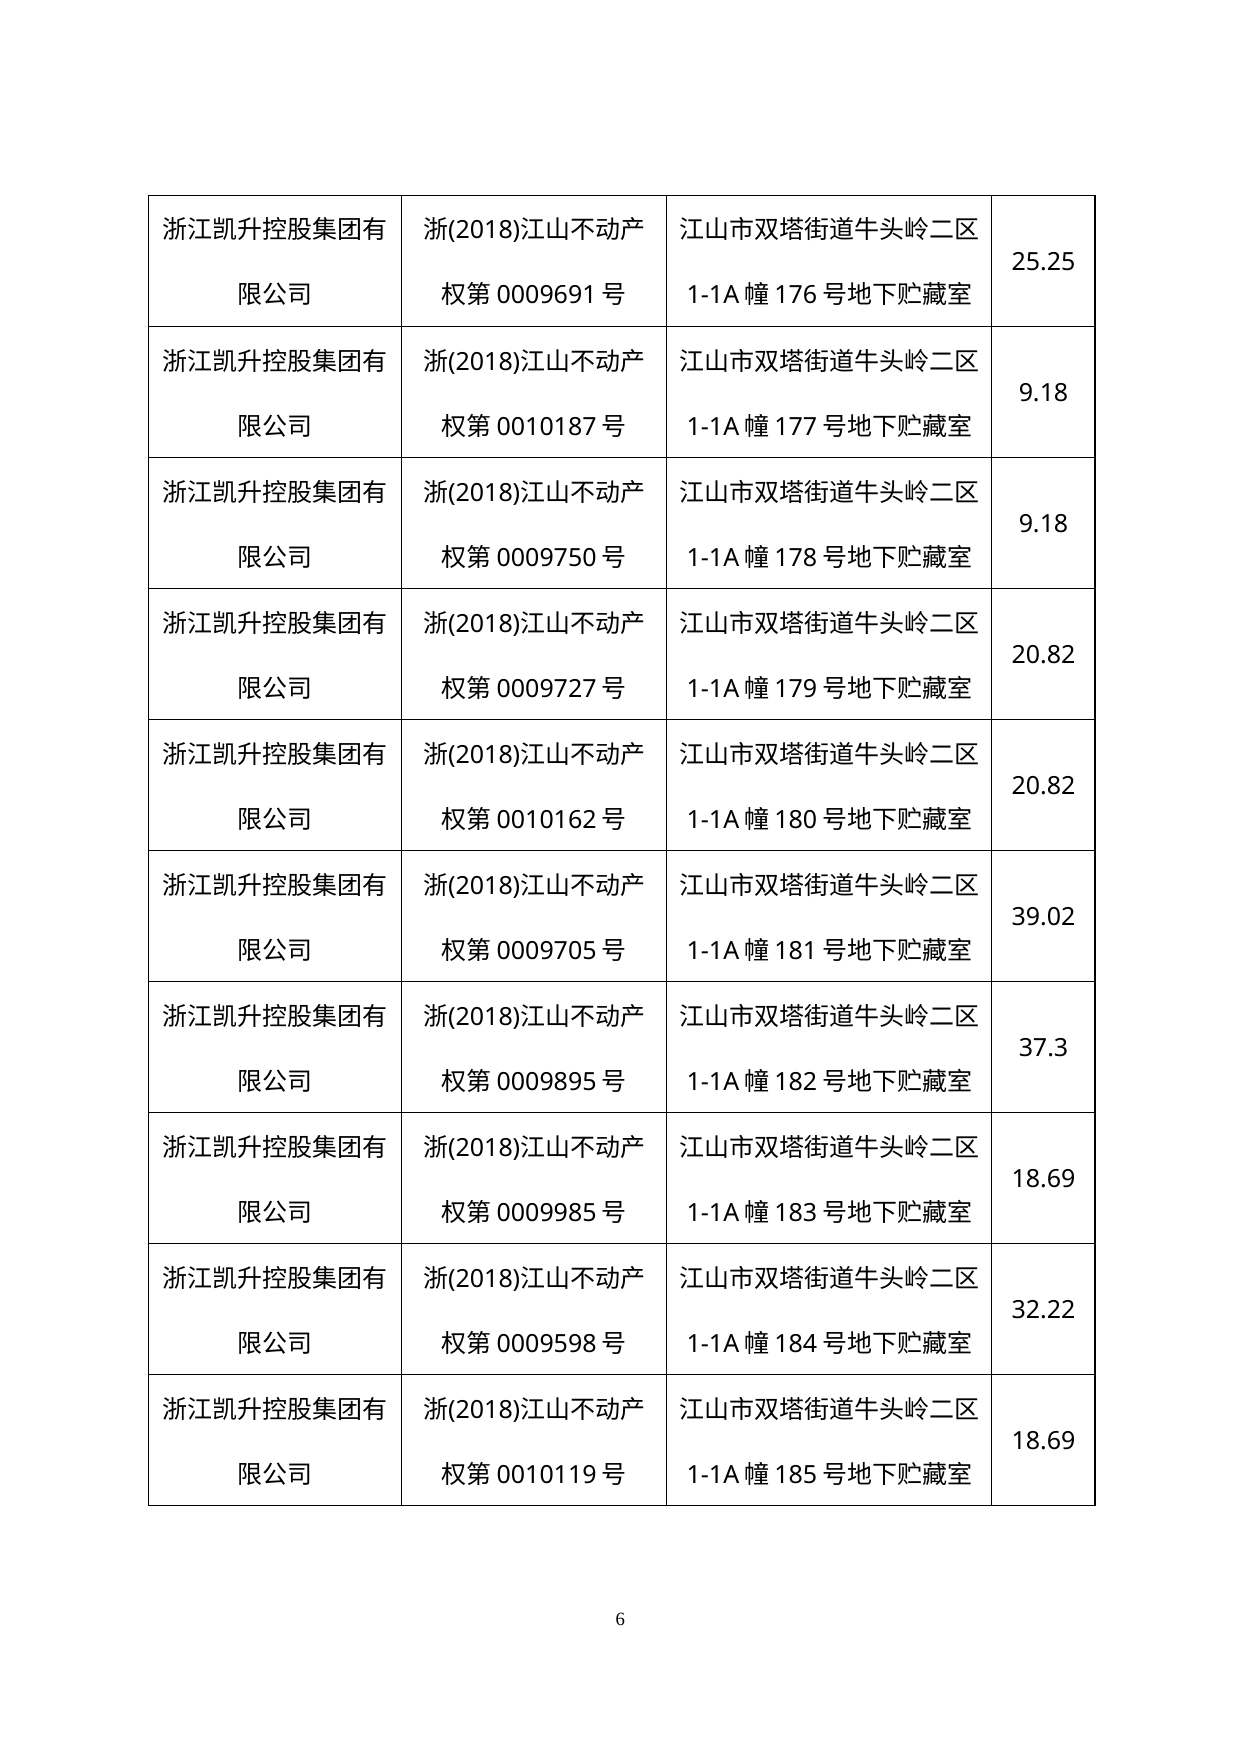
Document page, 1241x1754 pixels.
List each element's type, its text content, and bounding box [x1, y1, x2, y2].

table_cell 25.25 [992, 196, 1094, 326]
table_cell 江山市双塔街道牛头岭二区1-1A幢177号地下贮藏室 [667, 327, 991, 457]
table_cell 江山市双塔街道牛头岭二区1-1A幢185号地下贮藏室 [667, 1375, 991, 1505]
table_cell 浙(2018)江山不动产权第0009985号 [402, 1113, 666, 1243]
table_cell 浙(2018)江山不动产权第0009895号 [402, 982, 666, 1112]
table_cell 浙(2018)江山不动产权第0010162号 [402, 720, 666, 850]
table_cell 江山市双塔街道牛头岭二区1-1A幢181号地下贮藏室 [667, 851, 991, 981]
table_cell 浙(2018)江山不动产权第0009598号 [402, 1244, 666, 1374]
table_cell 9.18 [992, 458, 1094, 588]
table_cell 18.69 [992, 1113, 1094, 1243]
table_cell 浙江凯升控股集团有限公司 [149, 196, 401, 326]
table_cell 浙(2018)江山不动产权第0010119号 [402, 1375, 666, 1505]
table_cell 浙江凯升控股集团有限公司 [149, 851, 401, 981]
table_cell 浙(2018)江山不动产权第0009691号 [402, 196, 666, 326]
table_cell 江山市双塔街道牛头岭二区1-1A幢183号地下贮藏室 [667, 1113, 991, 1243]
table_cell 浙江凯升控股集团有限公司 [149, 458, 401, 588]
table_cell 20.82 [992, 720, 1094, 850]
table_cell 浙江凯升控股集团有限公司 [149, 327, 401, 457]
table_cell 浙(2018)江山不动产权第0010187号 [402, 327, 666, 457]
table_cell 浙江凯升控股集团有限公司 [149, 1244, 401, 1374]
table_cell 浙江凯升控股集团有限公司 [149, 720, 401, 850]
table_cell 浙(2018)江山不动产权第0009705号 [402, 851, 666, 981]
table_cell 浙江凯升控股集团有限公司 [149, 589, 401, 719]
table_cell 20.82 [992, 589, 1094, 719]
table_cell 江山市双塔街道牛头岭二区1-1A幢178号地下贮藏室 [667, 458, 991, 588]
table_cell 江山市双塔街道牛头岭二区1-1A幢182号地下贮藏室 [667, 982, 991, 1112]
table_cell 9.18 [992, 327, 1094, 457]
table_cell 江山市双塔街道牛头岭二区1-1A幢184号地下贮藏室 [667, 1244, 991, 1374]
table_cell 浙江凯升控股集团有限公司 [149, 982, 401, 1112]
table_cell 浙(2018)江山不动产权第0009727号 [402, 589, 666, 719]
table_cell 32.22 [992, 1244, 1094, 1374]
table_cell 37.3 [992, 982, 1094, 1112]
table_cell 浙江凯升控股集团有限公司 [149, 1375, 401, 1505]
table_cell 江山市双塔街道牛头岭二区1-1A幢179号地下贮藏室 [667, 589, 991, 719]
table_cell 江山市双塔街道牛头岭二区1-1A幢180号地下贮藏室 [667, 720, 991, 850]
table_cell 江山市双塔街道牛头岭二区1-1A幢176号地下贮藏室 [667, 196, 991, 326]
table_cell 18.69 [992, 1375, 1094, 1505]
table_cell 浙江凯升控股集团有限公司 [149, 1113, 401, 1243]
table_cell 39.02 [992, 851, 1094, 981]
table_cell 浙(2018)江山不动产权第0009750号 [402, 458, 666, 588]
